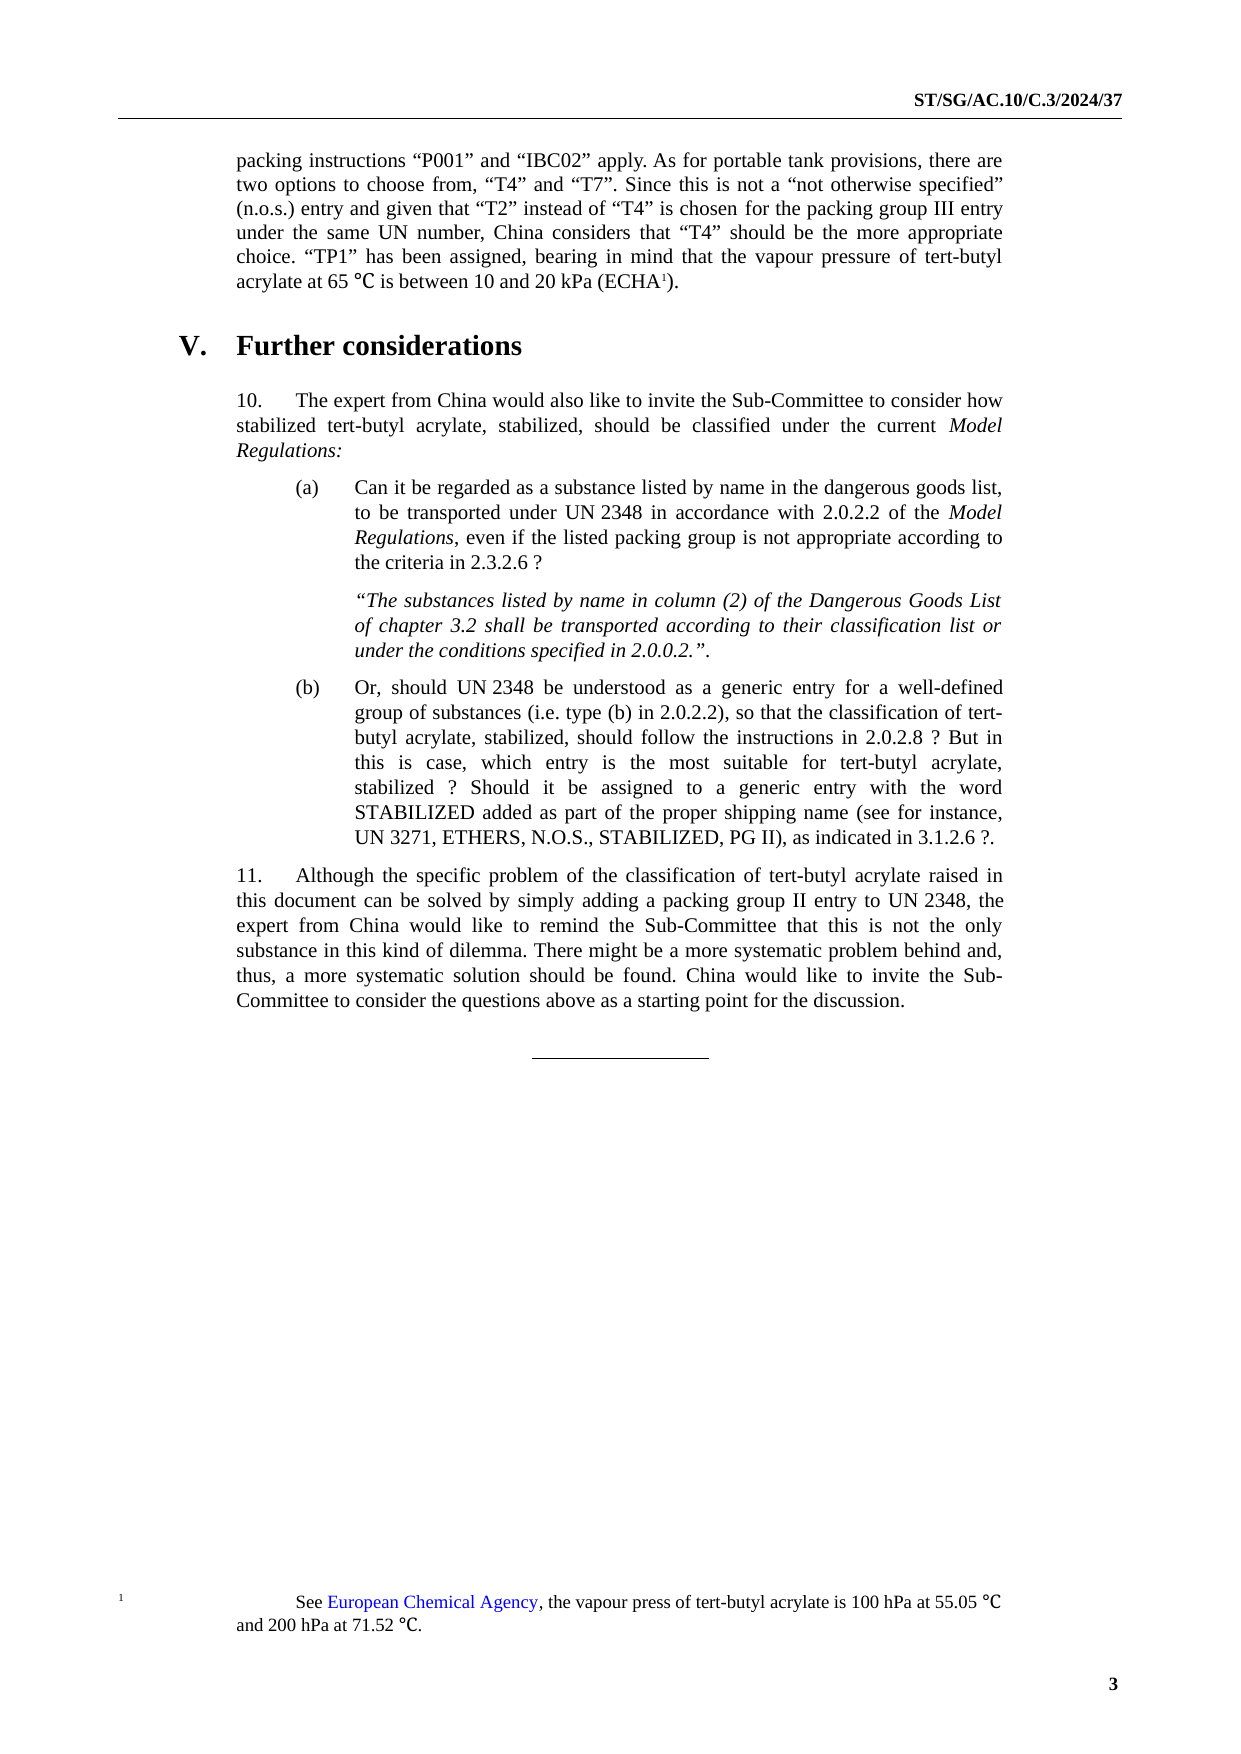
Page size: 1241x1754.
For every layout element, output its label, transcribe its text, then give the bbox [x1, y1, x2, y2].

text “The substances listed by name in column (2) of the Dangerous Goods List of chapter 3.2 shall be transported according to their classification list or under the conditions specified in 2.0.0.2.”. [354, 587, 1004, 662]
text 10. The expert from China would also like to invite the Sub-Committee to consider how stabilized tert-butyl acrylate, stabilized, should be classified under the current Model Regulations: [236, 387, 1004, 462]
text 11. Although the specific problem of the classification of tert-butyl acrylate raised in this document can be solved by simply adding a packing group II entry to UN 2348, the expert from China would like to remind the Sub-Committee that this is not the only substance in this kind of dilemma. There might be a more systematic problem behind and, thus, a more systematic solution should be found. China would like to invite the Sub-Committee to consider the questions above as a starting point for the discussion. [236, 862, 1004, 1012]
text (b) Or, should UN 2348 be understood as a generic entry for a well-defined group of substances (i.e. type (b) in 2.0.2.2), so that the classification of tert-butyl acrylate, stabilized, should follow the instructions in 2.0.2.8 ? But in this is case, which entry is the most suitable for tert-butyl acrylate, stabilized ? Should it be assigned to a generic entry with the word STABILIZED added as part of the proper shipping name (see for instance, UN 3271, ETHERS, N.O.S., STABILIZED, PG II), as indicated in 3.1.2.6 ?. [295, 674, 1004, 849]
text (a) Can it be regarded as a substance listed by name in the dangerous goods list, to be transported under UN 2348 in accordance with 2.0.2.2 of the Model Regulations, even if the listed packing group is not appropriate according to the criteria in 2.3.2.6 ? [295, 474, 1004, 574]
text V. Further considerations [118, 331, 1004, 362]
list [236, 148, 1004, 293]
